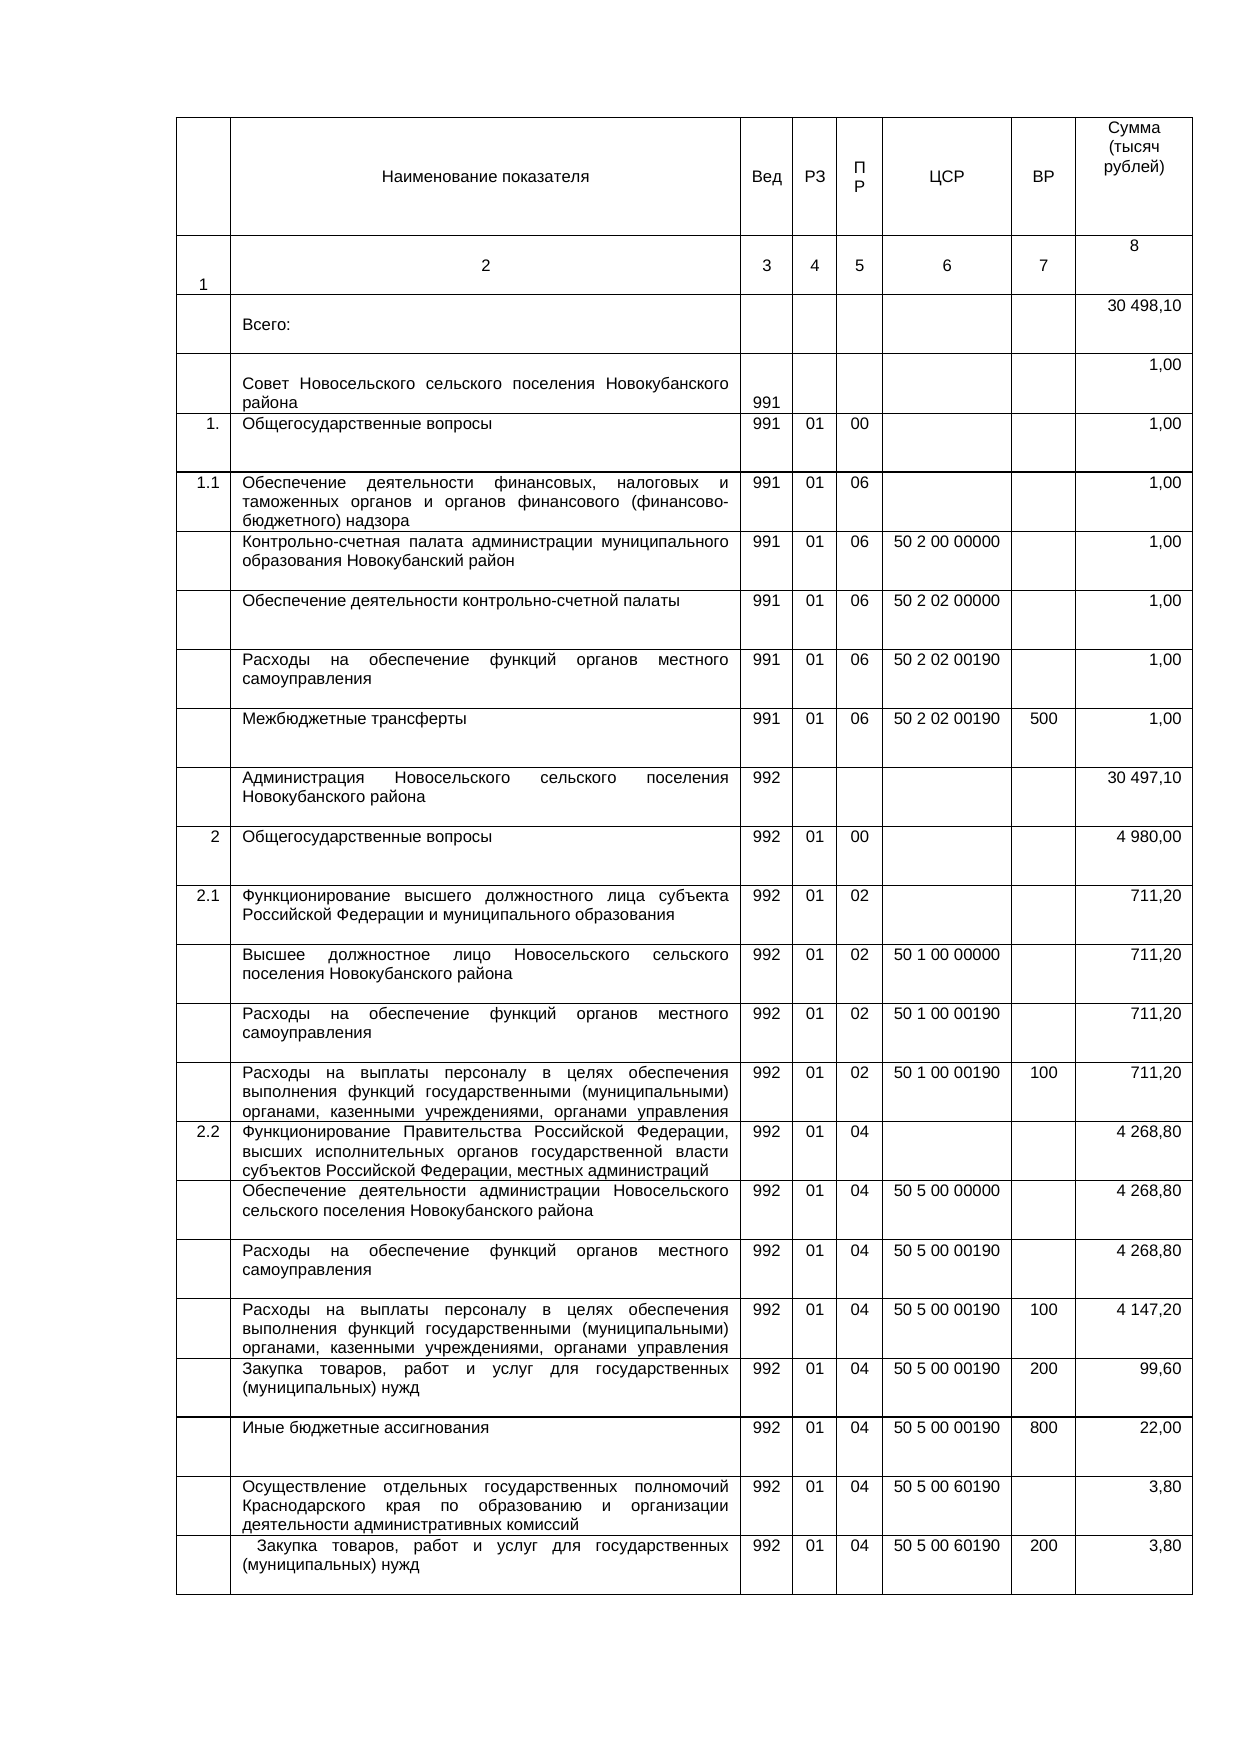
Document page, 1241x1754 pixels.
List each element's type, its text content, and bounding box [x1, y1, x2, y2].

table_cell 3,80 [1076, 1477, 1192, 1534]
table_cell 06 [837, 473, 882, 531]
table_cell 01 [793, 414, 836, 471]
table_cell [1012, 591, 1075, 649]
table_cell 06 [837, 650, 882, 708]
table_cell 8 [1076, 236, 1192, 294]
table_cell 01 [793, 827, 836, 885]
table_cell 100 [1012, 1063, 1075, 1121]
table_cell Контрольно-счетная палата администрации муниципального образования Новокубанский район [231, 532, 740, 589]
table_cell 200 [1012, 1536, 1075, 1594]
table_cell Всего: [231, 295, 740, 353]
table_cell 992 [741, 1299, 792, 1357]
table_cell 01 [793, 473, 836, 531]
table_cell 2.2 [177, 1122, 230, 1180]
table_cell 50 5 00 00190 [883, 1299, 1011, 1357]
table_cell [883, 473, 1011, 531]
table_cell [741, 295, 792, 353]
table_cell 00 [837, 414, 882, 471]
table_cell 50 5 00 00190 [883, 1240, 1011, 1298]
table_cell [177, 354, 230, 412]
table_cell 992 [741, 827, 792, 885]
table_cell [1012, 1477, 1075, 1534]
table_cell 1 [177, 236, 230, 294]
table_header РЗ [793, 118, 836, 235]
table_cell [177, 295, 230, 353]
table_cell 50 5 00 60190 [883, 1536, 1011, 1594]
table_cell 992 [741, 1004, 792, 1062]
table_cell 00 [837, 827, 882, 885]
table_cell 02 [837, 945, 882, 1003]
table_cell 4 980,00 [1076, 827, 1192, 885]
table_header Вед [741, 118, 792, 235]
table_cell Расходы на обеспечение функций органов местного самоуправления [231, 1004, 740, 1062]
table_cell 01 [793, 532, 836, 589]
table_cell 01 [793, 1004, 836, 1062]
table_cell 22,00 [1076, 1418, 1192, 1476]
table_cell [883, 1122, 1011, 1180]
table_cell 5 [837, 236, 882, 294]
table_cell [883, 886, 1011, 944]
table_cell Закупка товаров, работ и услуг для государственных (муниципальных) нужд [231, 1536, 740, 1594]
table_cell 01 [793, 650, 836, 708]
table_cell [1012, 1240, 1075, 1298]
table_cell [883, 827, 1011, 885]
table_cell 991 [741, 473, 792, 531]
table_cell 01 [793, 1299, 836, 1357]
table_cell 992 [741, 1063, 792, 1121]
table_cell 01 [793, 709, 836, 767]
table_cell 50 5 00 00190 [883, 1418, 1011, 1476]
table_cell [177, 768, 230, 826]
table_header ЦСР [883, 118, 1011, 235]
table_cell 711,20 [1076, 945, 1192, 1003]
table_cell 50 1 00 00190 [883, 1004, 1011, 1062]
table_cell 711,20 [1076, 1004, 1192, 1062]
table_cell Осуществление отдельных государственных полномочий Краснодарского края по образованию и организации деятельности административных комиссий [231, 1477, 740, 1534]
table_cell 4 268,80 [1076, 1240, 1192, 1298]
table_cell [1012, 768, 1075, 826]
table_cell 50 5 00 00000 [883, 1181, 1011, 1239]
table_cell 1,00 [1076, 709, 1192, 767]
table_cell 3,80 [1076, 1536, 1192, 1594]
table_cell 04 [837, 1240, 882, 1298]
table_cell Расходы на выплаты персоналу в целях обеспечения выполнения функций государственными (муниципальными) органами, казенными учреждениями, органами управления государственными внебюджетными фондам [231, 1063, 740, 1121]
table_cell [1012, 354, 1075, 412]
table_cell [1012, 1004, 1075, 1062]
table_cell 06 [837, 591, 882, 649]
table_cell 30 498,10 [1076, 295, 1192, 353]
table_cell 01 [793, 1359, 836, 1416]
table_cell [177, 709, 230, 767]
table_cell [1012, 295, 1075, 353]
table_cell 991 [741, 414, 792, 471]
table_cell 50 5 00 00190 [883, 1359, 1011, 1416]
table_cell 1,00 [1076, 414, 1192, 471]
table_cell 1,00 [1076, 650, 1192, 708]
table_header ВР [1012, 118, 1075, 235]
table_cell [793, 295, 836, 353]
table_cell 1,00 [1076, 591, 1192, 649]
table_cell 50 2 02 00190 [883, 709, 1011, 767]
table_cell [793, 354, 836, 412]
table_cell 992 [741, 1536, 792, 1594]
table_cell 200 [1012, 1359, 1075, 1416]
table_cell 02 [837, 1004, 882, 1062]
table_cell [177, 1004, 230, 1062]
table_cell [837, 768, 882, 826]
table_cell [177, 650, 230, 708]
table_cell [1012, 650, 1075, 708]
table_cell [177, 1418, 230, 1476]
table_cell Функционирование высшего должностного лица субъекта Российской Федерации и муниципального образования [231, 886, 740, 944]
table_cell 2.1 [177, 886, 230, 944]
table_cell 500 [1012, 709, 1075, 767]
table_cell Высшее должностное лицо Новосельского сельского поселения Новокубанского района [231, 945, 740, 1003]
table_cell [177, 1181, 230, 1239]
table_cell 992 [741, 1477, 792, 1534]
table_cell Обеспечение деятельности администрации Новосельского сельского поселения Новокубанского района [231, 1181, 740, 1239]
table_cell Расходы на обеспечение функций органов местного самоуправления [231, 650, 740, 708]
table_cell 01 [793, 1240, 836, 1298]
table_cell 50 1 00 00000 [883, 945, 1011, 1003]
table_cell 991 [741, 591, 792, 649]
table_cell Расходы на обеспечение функций органов местного самоуправления [231, 1240, 740, 1298]
table_cell 01 [793, 1063, 836, 1121]
table_cell 50 2 02 00190 [883, 650, 1011, 708]
table_cell [177, 945, 230, 1003]
table_cell 1,00 [1076, 532, 1192, 589]
table_cell 04 [837, 1477, 882, 1534]
table_cell Межбюджетные трансферты [231, 709, 740, 767]
table_cell 02 [837, 1063, 882, 1121]
table_cell 50 2 00 00000 [883, 532, 1011, 589]
table_cell Обеспечение деятельности финансовых, налоговых и таможенных органов и органов финансового (финансово-бюджетного) надзора [231, 473, 740, 531]
table_cell 4 [793, 236, 836, 294]
table_cell [837, 295, 882, 353]
table_cell 991 [741, 650, 792, 708]
table_cell [883, 768, 1011, 826]
table_header Наименование показателя [231, 118, 740, 235]
table_cell 7 [1012, 236, 1075, 294]
table_cell 1,00 [1076, 354, 1192, 412]
table_cell Расходы на выплаты персоналу в целях обеспечения выполнения функций государственными (муниципальными) органами, казенными учреждениями, органами управления государственными внебюджетными фондам [231, 1299, 740, 1357]
table_cell [1012, 414, 1075, 471]
table_cell 04 [837, 1299, 882, 1357]
table_cell 50 5 00 60190 [883, 1477, 1011, 1534]
table_cell Совет Новосельского сельского поселения Новокубанского района [231, 354, 740, 412]
table_cell [177, 1536, 230, 1594]
table_cell Иные бюджетные ассигнования [231, 1418, 740, 1476]
table_cell 711,20 [1076, 1063, 1192, 1121]
table_header ПР [837, 118, 882, 235]
table_cell 01 [793, 1477, 836, 1534]
table_cell 01 [793, 1418, 836, 1476]
table_cell 02 [837, 886, 882, 944]
table_cell 06 [837, 532, 882, 589]
table_header Сумма (тысяч рублей) [1076, 118, 1192, 235]
table_cell 01 [793, 945, 836, 1003]
table_cell 04 [837, 1418, 882, 1476]
table_cell 1.1 [177, 473, 230, 531]
table_cell [177, 532, 230, 589]
table_cell 4 268,80 [1076, 1122, 1192, 1180]
table_cell 992 [741, 886, 792, 944]
table_cell 800 [1012, 1418, 1075, 1476]
table_cell 06 [837, 709, 882, 767]
table_cell 6 [883, 236, 1011, 294]
table_cell [883, 414, 1011, 471]
table_cell [1012, 532, 1075, 589]
table_cell 50 1 00 00190 [883, 1063, 1011, 1121]
table_cell 04 [837, 1536, 882, 1594]
table_cell 992 [741, 768, 792, 826]
table_cell [1012, 1122, 1075, 1180]
table_cell Администрация Новосельского сельского поселения Новокубанского района [231, 768, 740, 826]
table_cell 992 [741, 1240, 792, 1298]
table_cell Общегосударственные вопросы [231, 414, 740, 471]
table_cell [177, 1359, 230, 1416]
table_cell 992 [741, 1181, 792, 1239]
table_cell 992 [741, 1122, 792, 1180]
table_cell 1. [177, 414, 230, 471]
table_cell [1012, 827, 1075, 885]
table_cell [177, 1299, 230, 1357]
table_cell 30 497,10 [1076, 768, 1192, 826]
table_cell 01 [793, 1181, 836, 1239]
table_cell [177, 1240, 230, 1298]
table_cell 1,00 [1076, 473, 1192, 531]
table_cell 992 [741, 945, 792, 1003]
table_cell 4 147,20 [1076, 1299, 1192, 1357]
table_cell 991 [741, 354, 792, 412]
table_cell [1012, 945, 1075, 1003]
table_cell 2 [231, 236, 740, 294]
table_cell 04 [837, 1181, 882, 1239]
table_cell 4 268,80 [1076, 1181, 1192, 1239]
table_cell [793, 768, 836, 826]
table_cell [177, 1477, 230, 1534]
table_cell 04 [837, 1359, 882, 1416]
table_cell [837, 354, 882, 412]
table_cell 100 [1012, 1299, 1075, 1357]
table_cell Общегосударственные вопросы [231, 827, 740, 885]
table_cell [1012, 886, 1075, 944]
table_cell Закупка товаров, работ и услуг для государственных (муниципальных) нужд [231, 1359, 740, 1416]
table_cell 01 [793, 886, 836, 944]
table_cell 01 [793, 1122, 836, 1180]
table_header [177, 118, 230, 235]
table_cell 2 [177, 827, 230, 885]
table_cell 3 [741, 236, 792, 294]
table_cell 711,20 [1076, 886, 1192, 944]
table_cell [177, 1063, 230, 1121]
table_cell 01 [793, 591, 836, 649]
table_cell 50 2 02 00000 [883, 591, 1011, 649]
table_cell 991 [741, 709, 792, 767]
table_cell [883, 354, 1011, 412]
table_cell [883, 295, 1011, 353]
table_cell Обеспечение деятельности контрольно-счетной палаты [231, 591, 740, 649]
table_cell [1012, 473, 1075, 531]
table_cell 04 [837, 1122, 882, 1180]
table_cell 992 [741, 1359, 792, 1416]
table_cell [1012, 1181, 1075, 1239]
table_cell 99,60 [1076, 1359, 1192, 1416]
table_cell 01 [793, 1536, 836, 1594]
table_cell 991 [741, 532, 792, 589]
table_cell 992 [741, 1418, 792, 1476]
table_cell [177, 591, 230, 649]
table_cell Функционирование Правительства Российской Федерации, высших исполнительных органов государственной власти субъектов Российской Федерации, местных администраций [231, 1122, 740, 1180]
